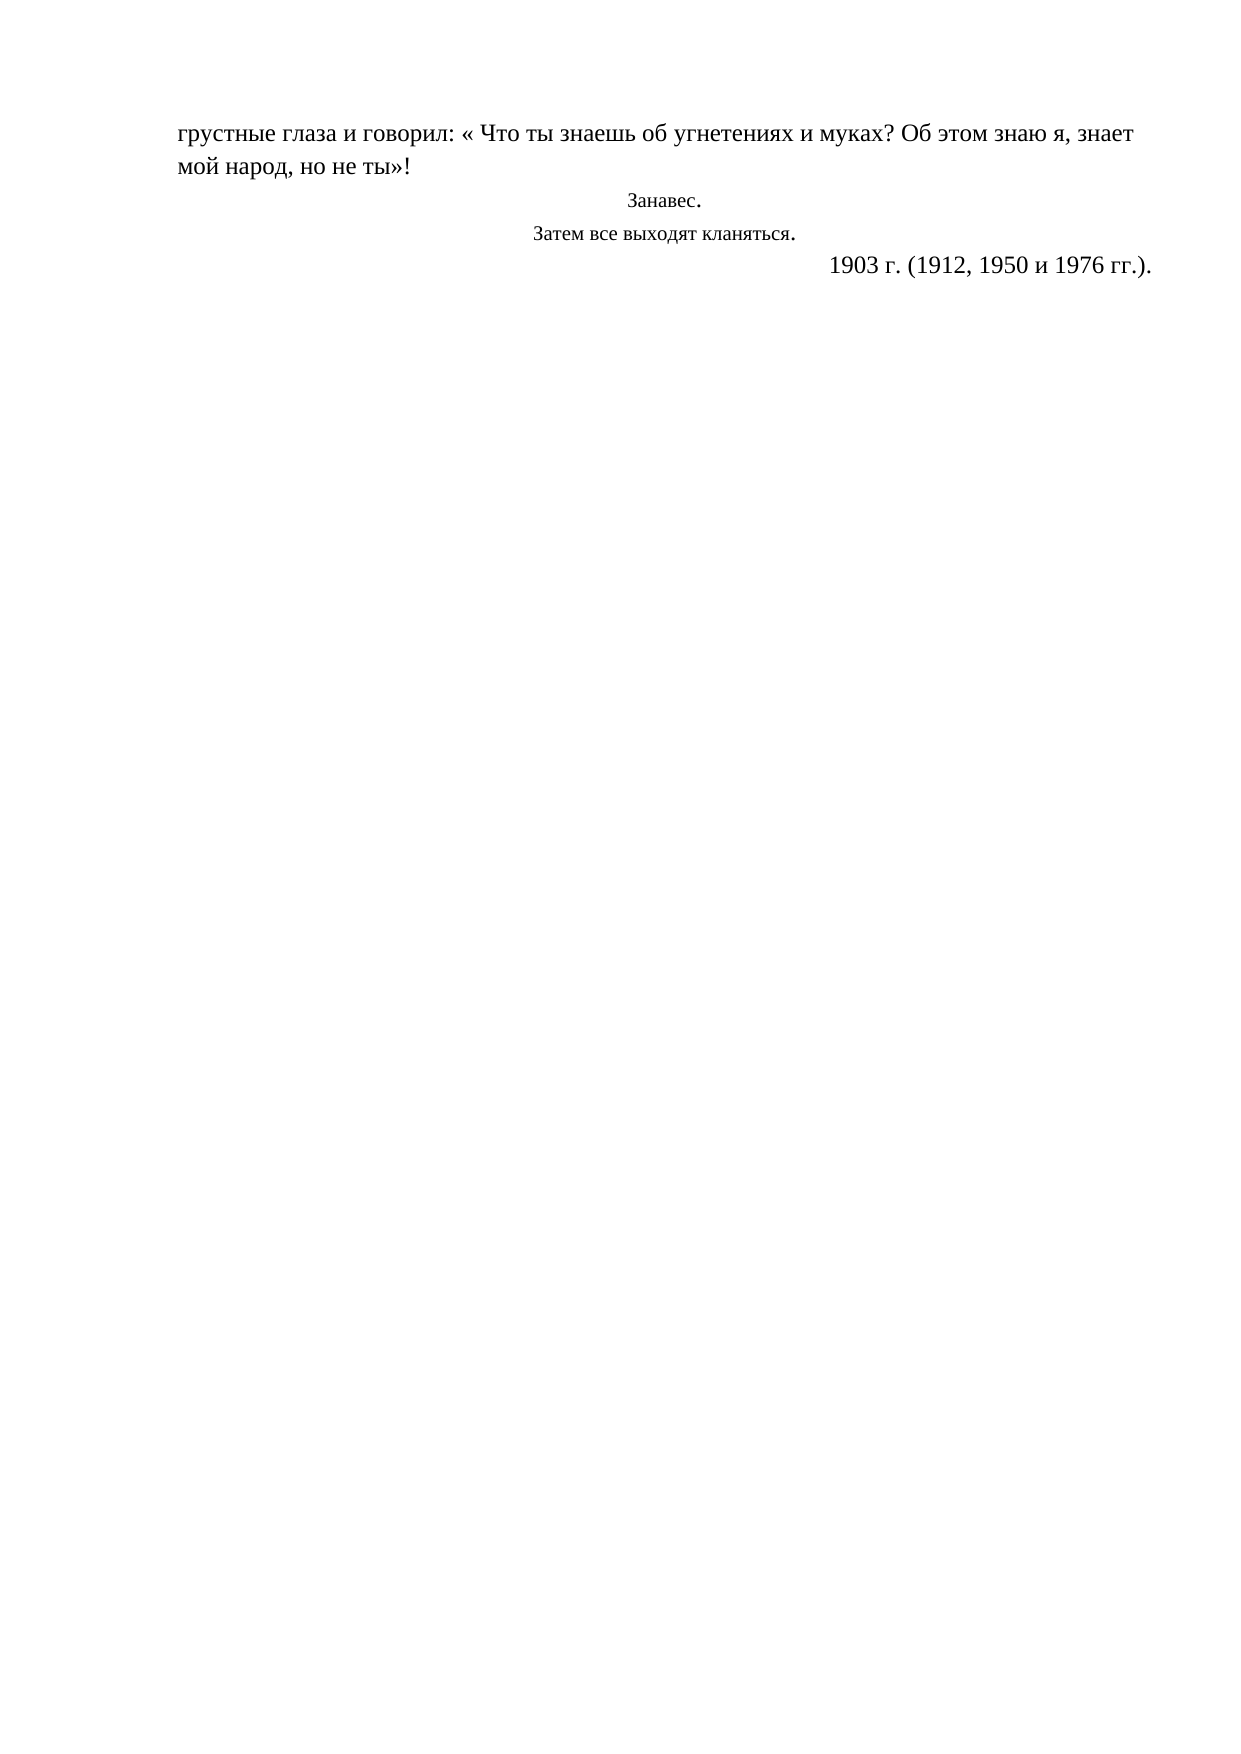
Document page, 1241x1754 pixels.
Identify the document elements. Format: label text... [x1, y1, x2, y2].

text Затем все выходят кланяться. [177, 217, 1152, 246]
text 1903 г. (1912, 1950 и 1976 гг.). [177, 250, 1152, 279]
text Занавес. [177, 184, 1152, 213]
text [177, 118, 1152, 180]
